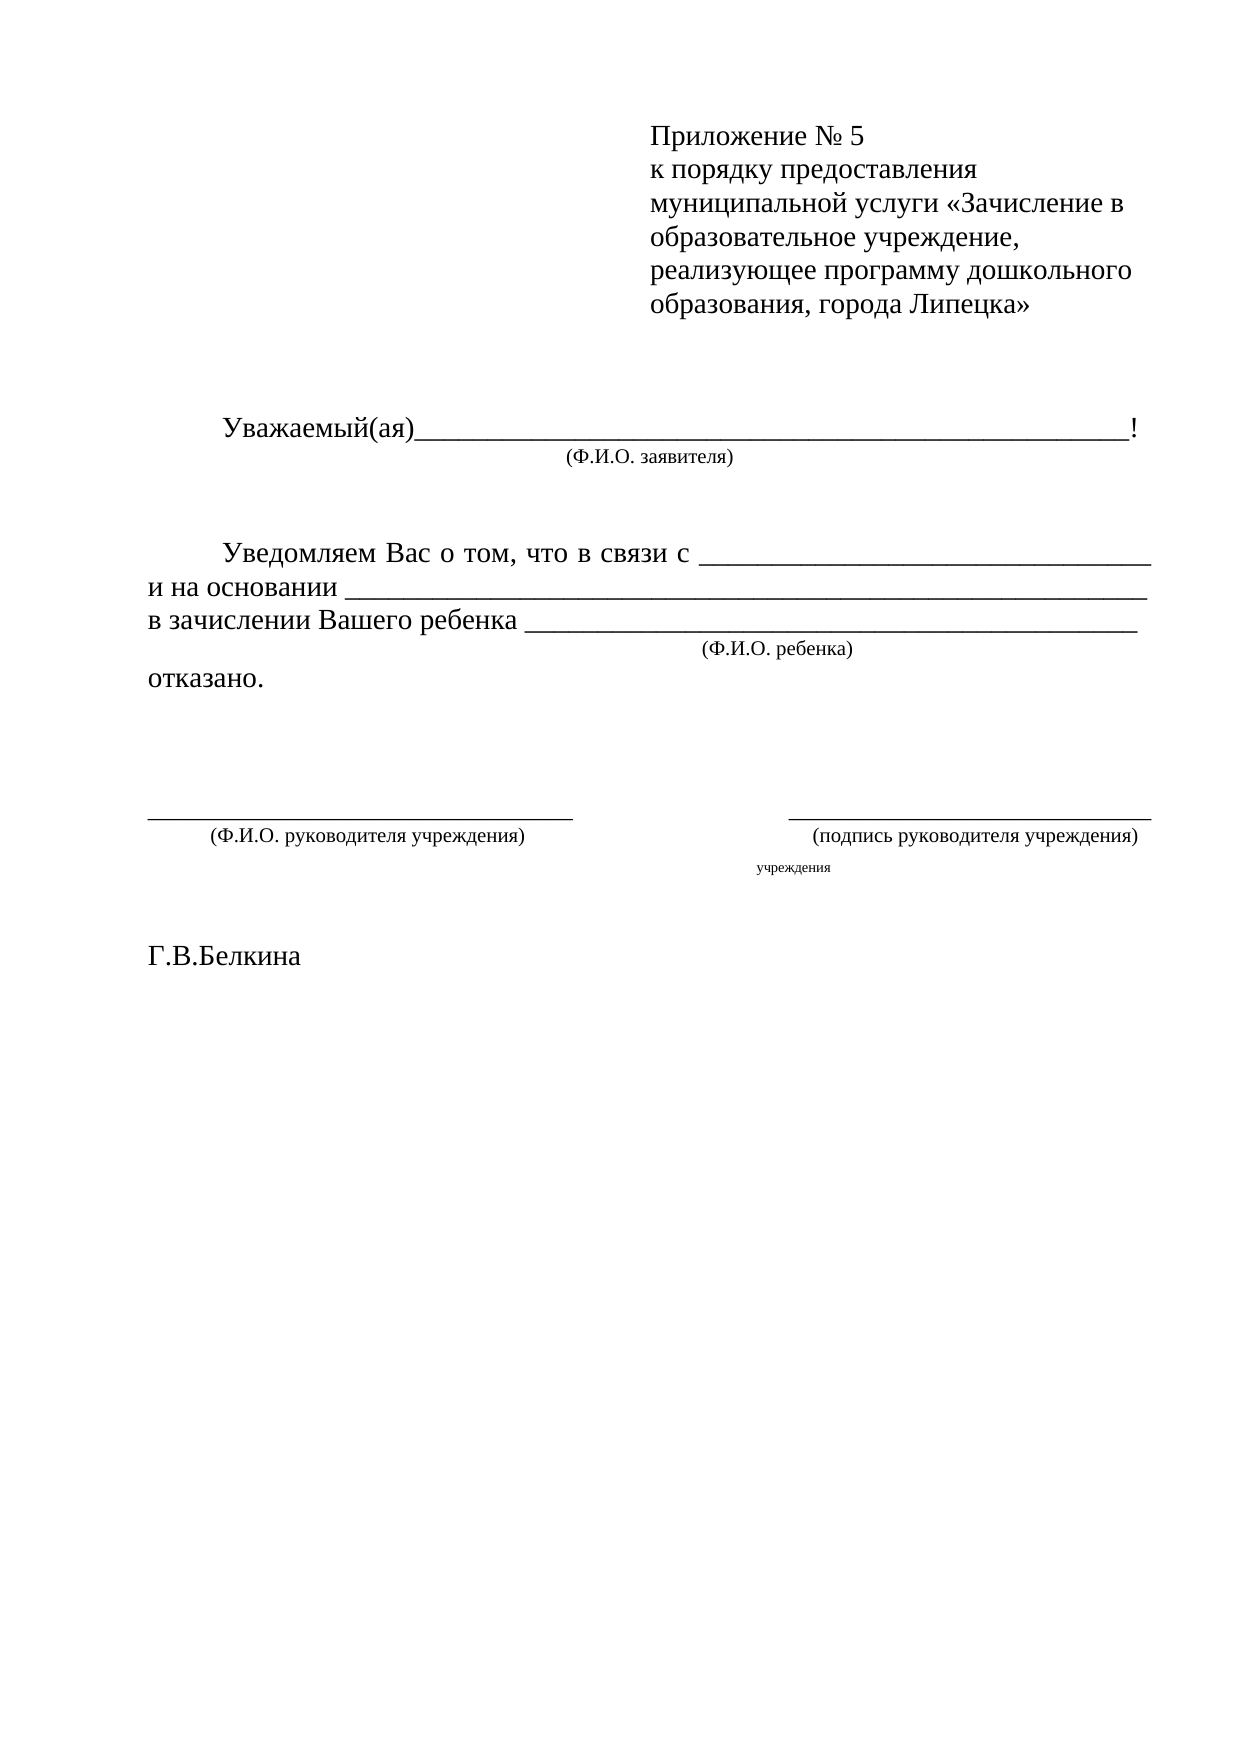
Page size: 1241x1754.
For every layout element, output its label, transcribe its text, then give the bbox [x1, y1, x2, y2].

text отказано. [148, 660, 1152, 693]
text в зачислении Вашего ребенка __________________________________________ [148, 602, 1152, 636]
text (Ф.И.О. заявителя) [148, 444, 1152, 468]
text Приложение № 5 [148, 118, 1152, 152]
text __________________________________ _____________________________ [148, 794, 1152, 823]
text (Ф.И.О. руководителя учреждения) (подпись руководителя учреждения) [148, 823, 1152, 847]
text учреждения [148, 847, 1152, 876]
title к порядку предоставления муниципальной услуги «Зачисление в образовательное учреждение, реализующее программу дошкольного образования, города Липецка» [650, 152, 1149, 319]
text Уведомляем Вас о том, что в связи с _______________________________ и на основании _______________________________________________________ [148, 535, 1152, 602]
text Уважаемый(ая)_________________________________________________! [148, 410, 1152, 444]
text (Ф.И.О. ребенка) [148, 636, 1152, 660]
text Г.В.Белкина [148, 938, 1152, 971]
